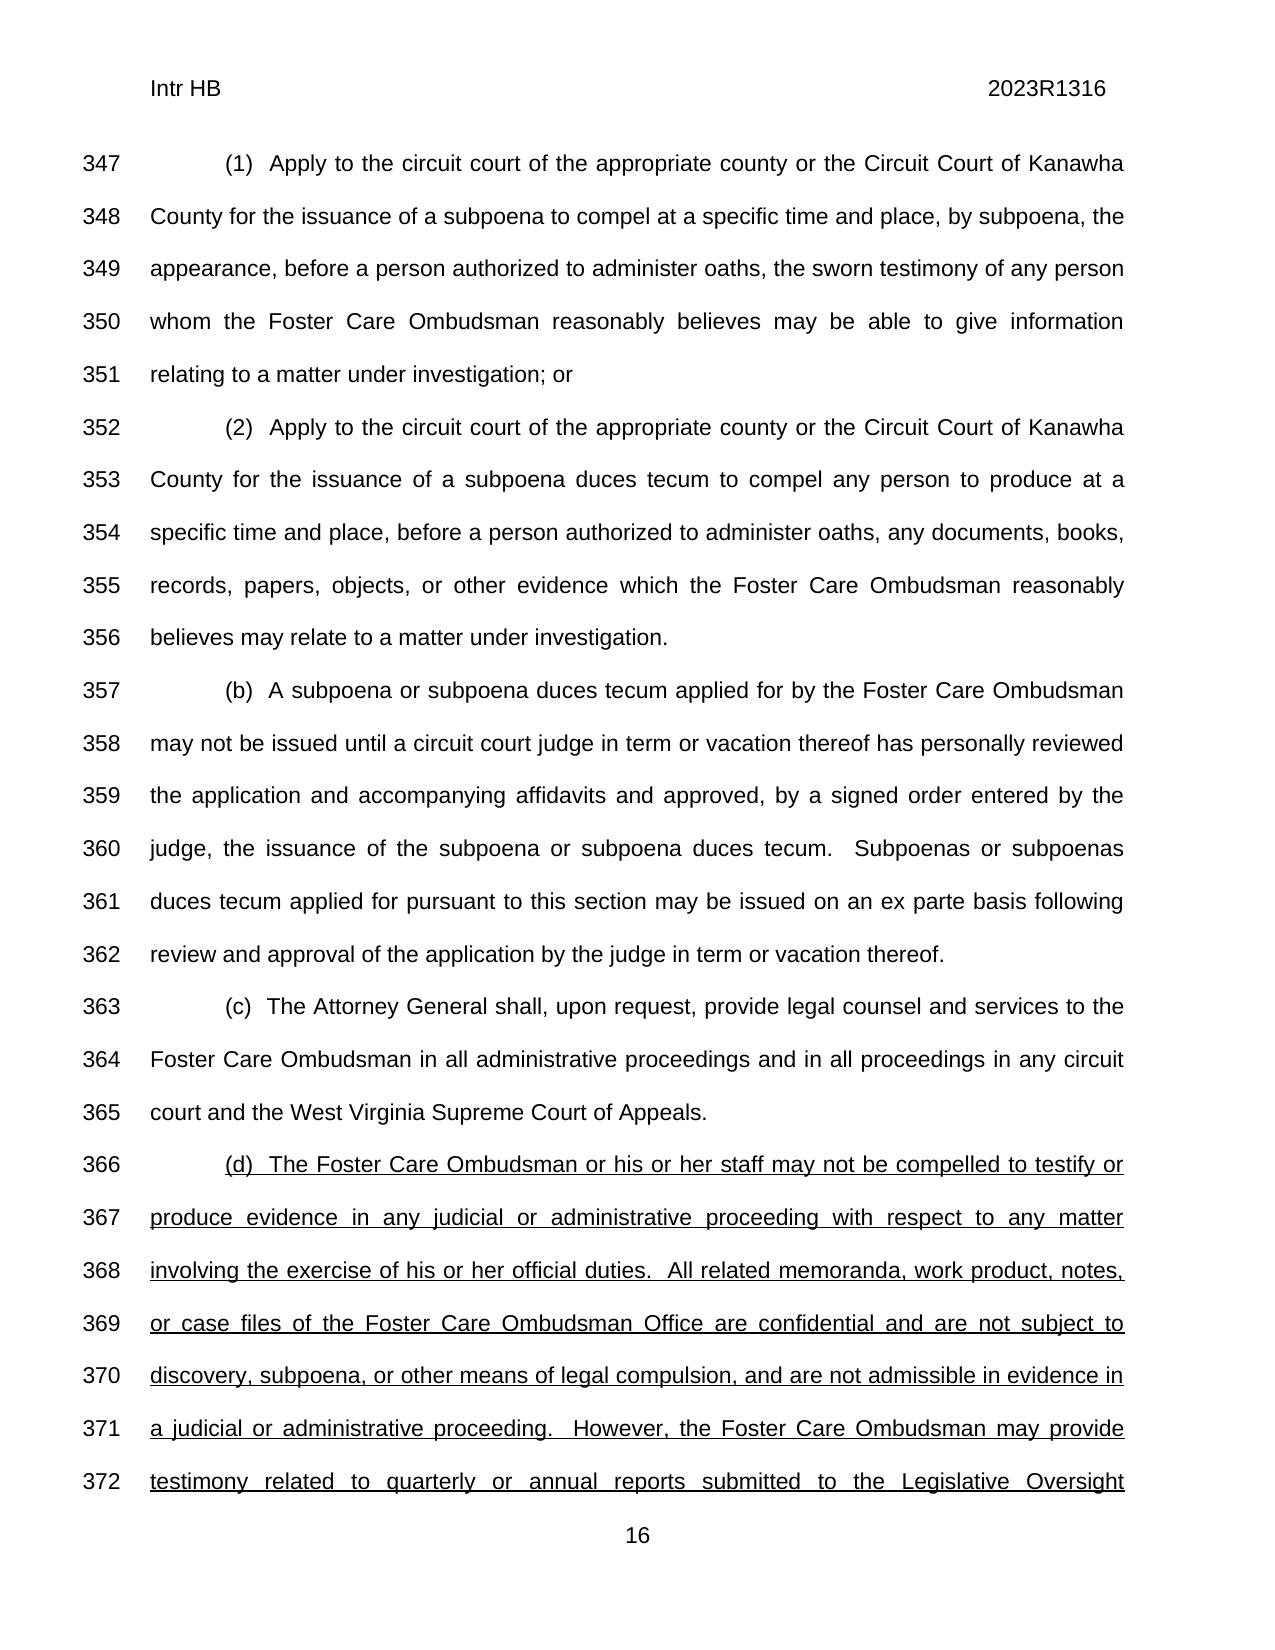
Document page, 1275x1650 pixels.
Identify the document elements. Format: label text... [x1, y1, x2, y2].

text (1) Apply to the circuit court of the appropriate county or the Circuit Court of Kanawha County for the issuance of a subpoena to compel at a specific time and place, by subpoena, the appearance, before a person authorized to administer oaths, the sworn testimony of any person whom the Foster Care Ombudsman reasonably believes may be able to give information relating to a matter under investigation; or [150, 150, 1125, 387]
text (c) The Attorney General shall, upon request, provide legal counsel and services to the Foster Care Ombudsman in all administrative proceedings and in all proceedings in any circuit court and the West Virginia Supreme Court of Appeals. [150, 993, 1125, 1125]
text (2) Apply to the circuit court of the appropriate county or the Circuit Court of Kanawha County for the issuance of a subpoena duces tecum to compel any person to produce at a specific time and place, before a person authorized to administer oaths, any documents, books, records, papers, objects, or other evidence which the Foster Care Ombudsman reasonably believes may relate to a matter under investigation. [150, 413, 1125, 651]
text (b) A subpoena or subpoena duces tecum applied for by the Foster Care Ombudsman may not be issued until a circuit court judge in term or vacation thereof has personally reviewed the application and accompanying affidavits and approved, by a signed order entered by the judge, the issuance of the subpoena or subpoena duces tecum. Subpoenas or subpoenas duces tecum applied for pursuant to this section may be issued on an ex parte basis following review and approval of the application by the judge in term or vacation thereof. [150, 677, 1125, 967]
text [150, 1439, 1125, 1490]
